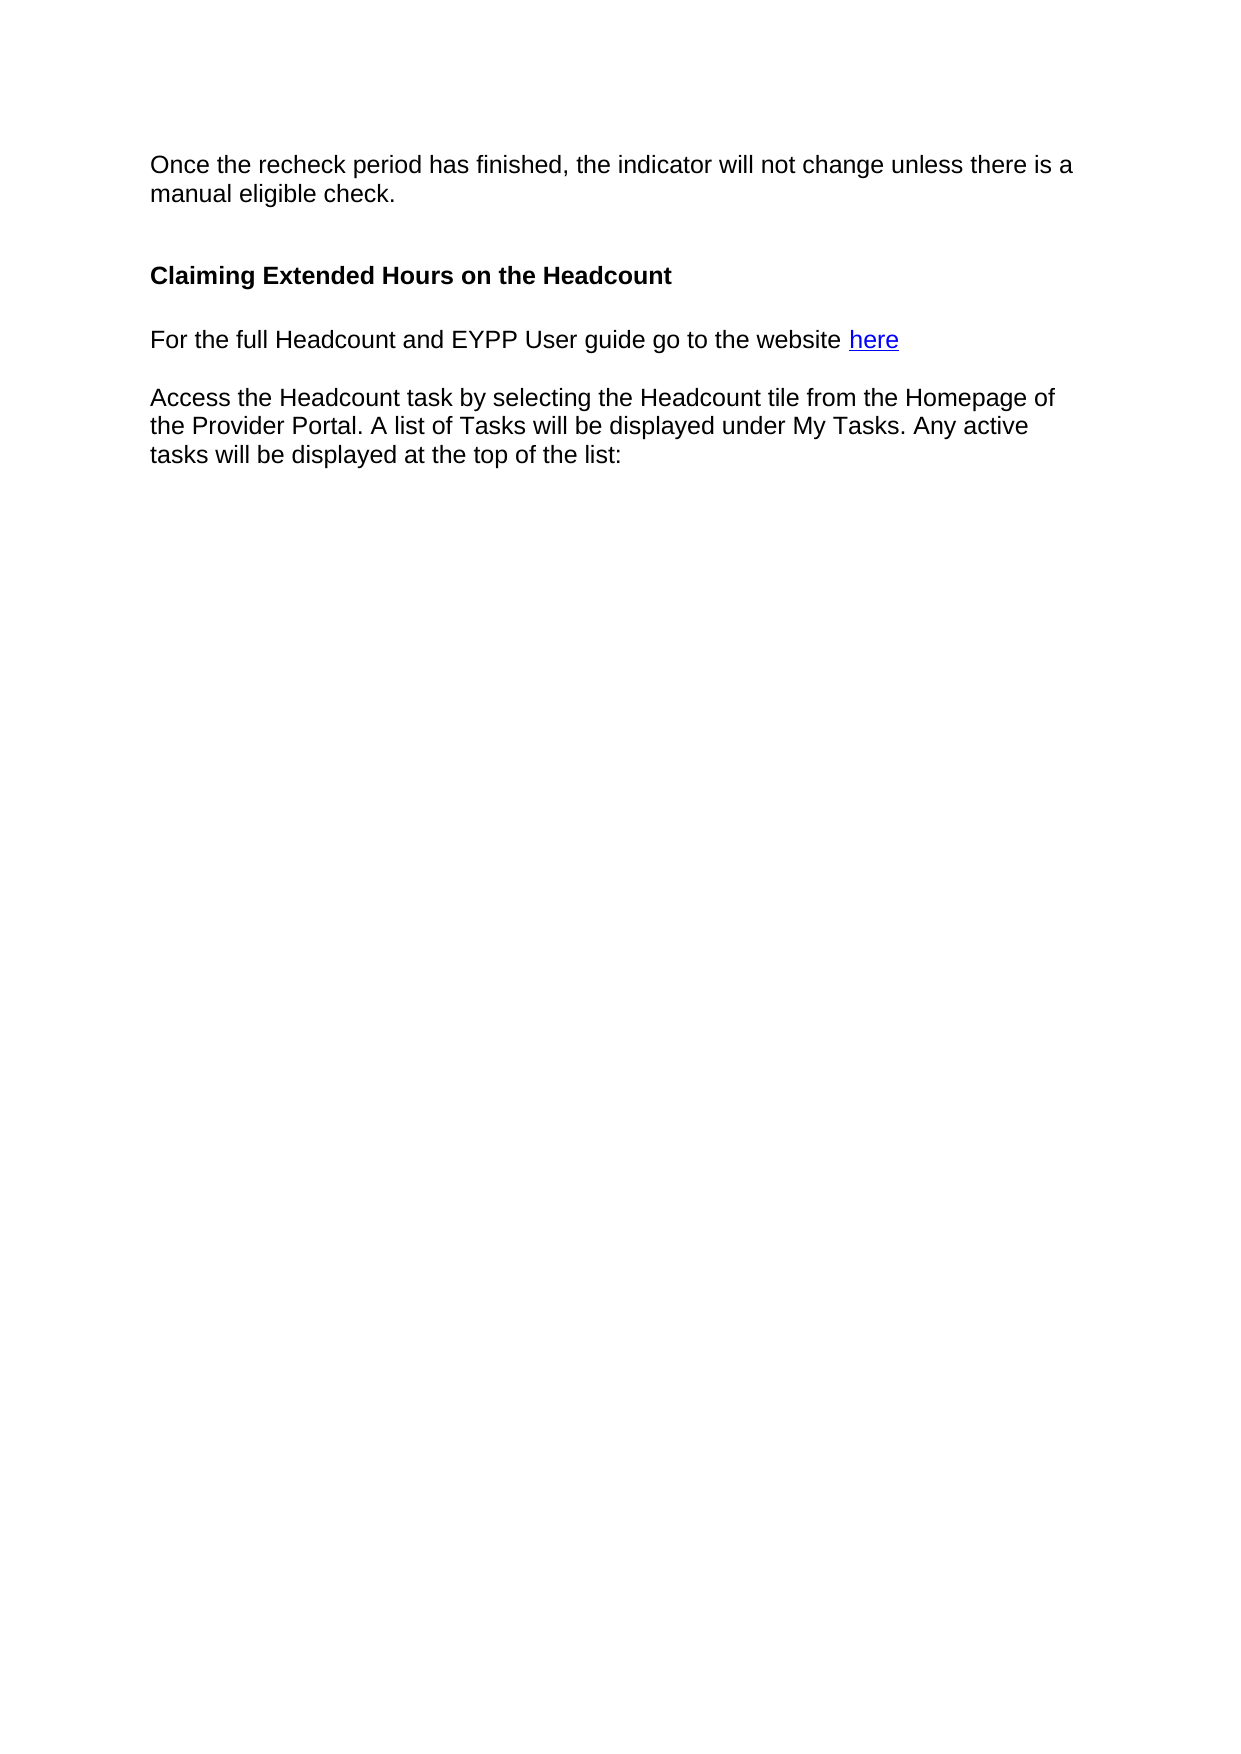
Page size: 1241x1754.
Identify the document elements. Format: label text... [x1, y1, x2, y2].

text Access the Headcount task by selecting the Headcount tile from the Homepage of the Provider Portal. A list of Tasks will be displayed under My Tasks. Any active tasks will be displayed at the top of the list: [150, 382, 1090, 469]
text For the full Headcount and EYPP User guide go to the website here [150, 325, 1090, 354]
text Once the recheck period has finished, the indicator will not change unless there is a manual eligible check. [150, 150, 1090, 207]
subtitle Claiming Extended Hours on the Headcount [150, 261, 1090, 290]
